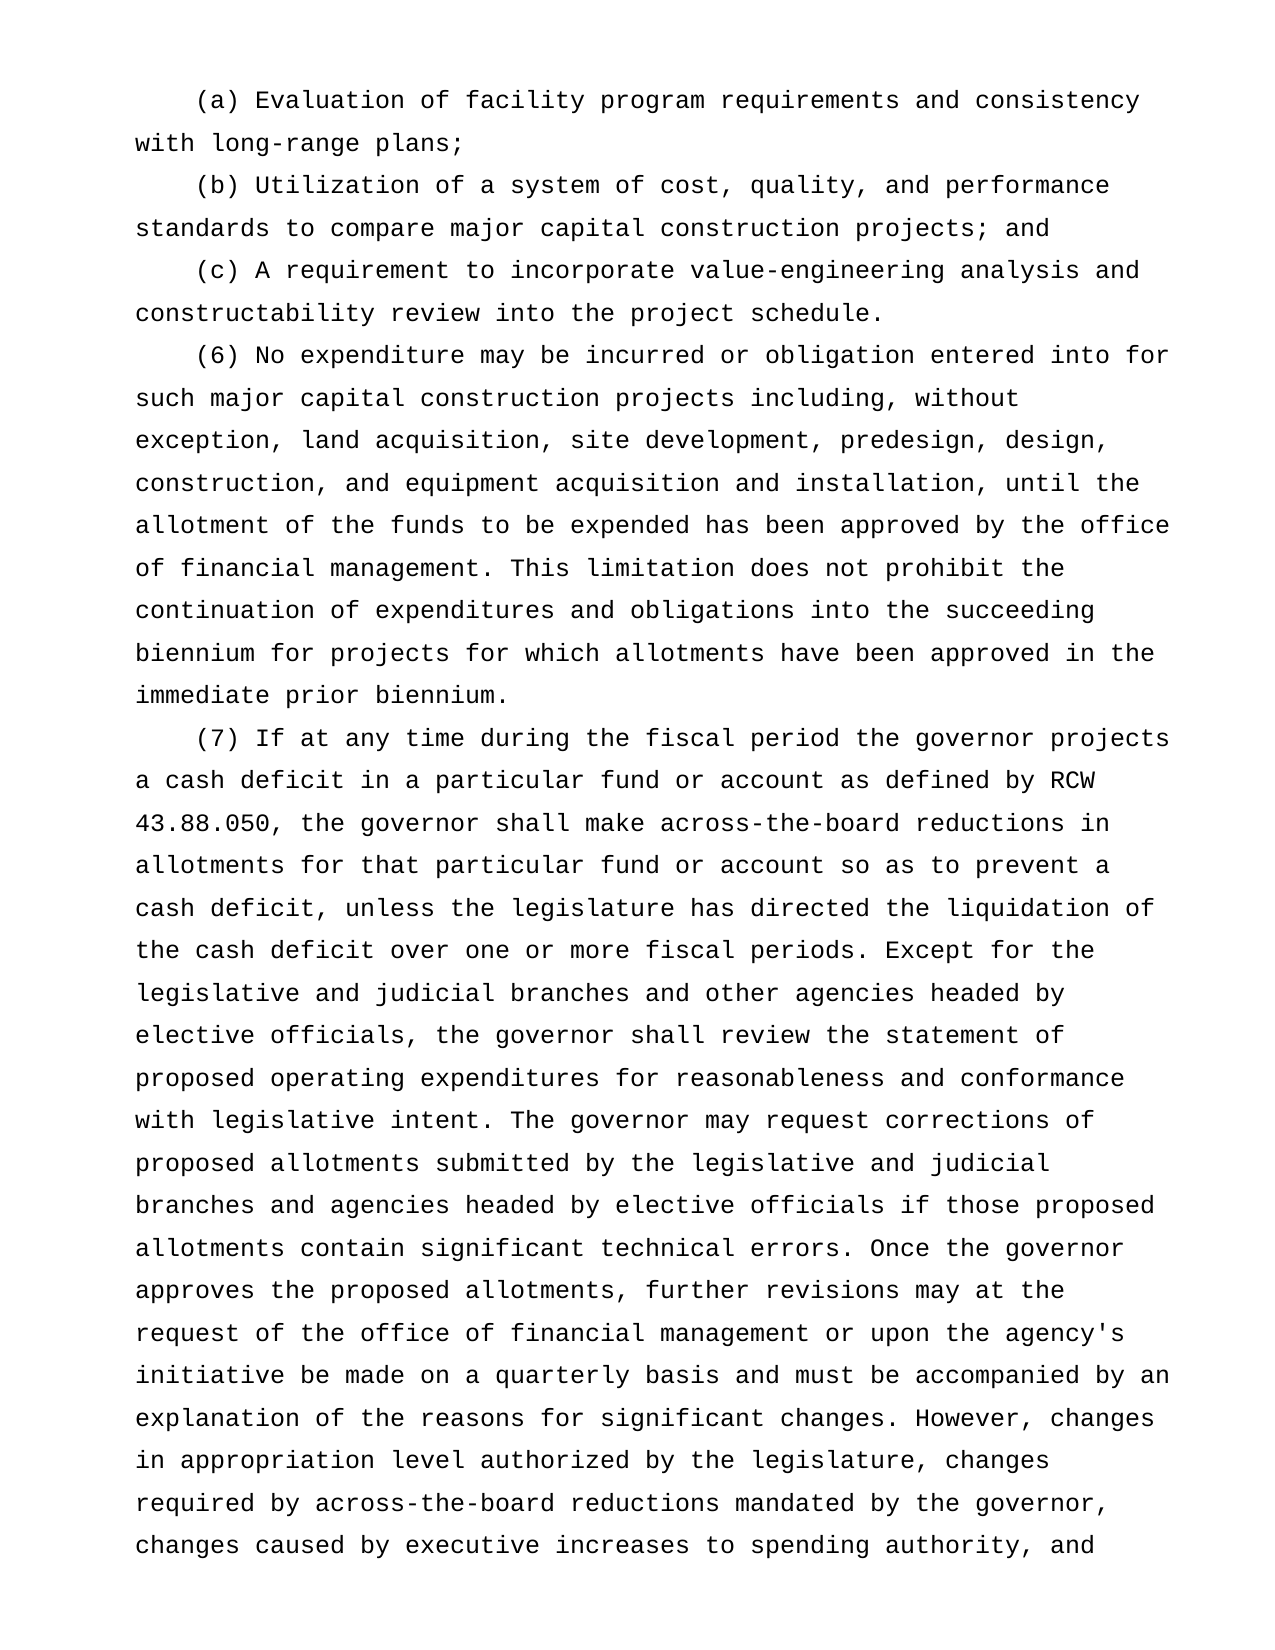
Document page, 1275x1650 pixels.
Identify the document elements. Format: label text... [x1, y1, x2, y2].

text (6) No expenditure may be incurred or obligation entered into for such major capital construction projects including, without exception, land acquisition, site development, predesign, design, construction, and equipment acquisition and installation, until the allotment of the funds to be expended has been approved by the office of financial management. This limitation does not prohibit the continuation of expenditures and obligations into the succeeding biennium for projects for which allotments have been approved in the immediate prior biennium. [135, 330, 1170, 712]
text (a) Evaluation of facility program requirements and consistency with long-range plans; [135, 75, 1170, 160]
text (b) Utilization of a system of cost, quality, and performance standards to compare major capital construction projects; and [135, 160, 1170, 245]
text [135, 712, 1170, 1562]
text (c) A requirement to incorporate value-engineering analysis and constructability review into the project schedule. [135, 245, 1170, 330]
